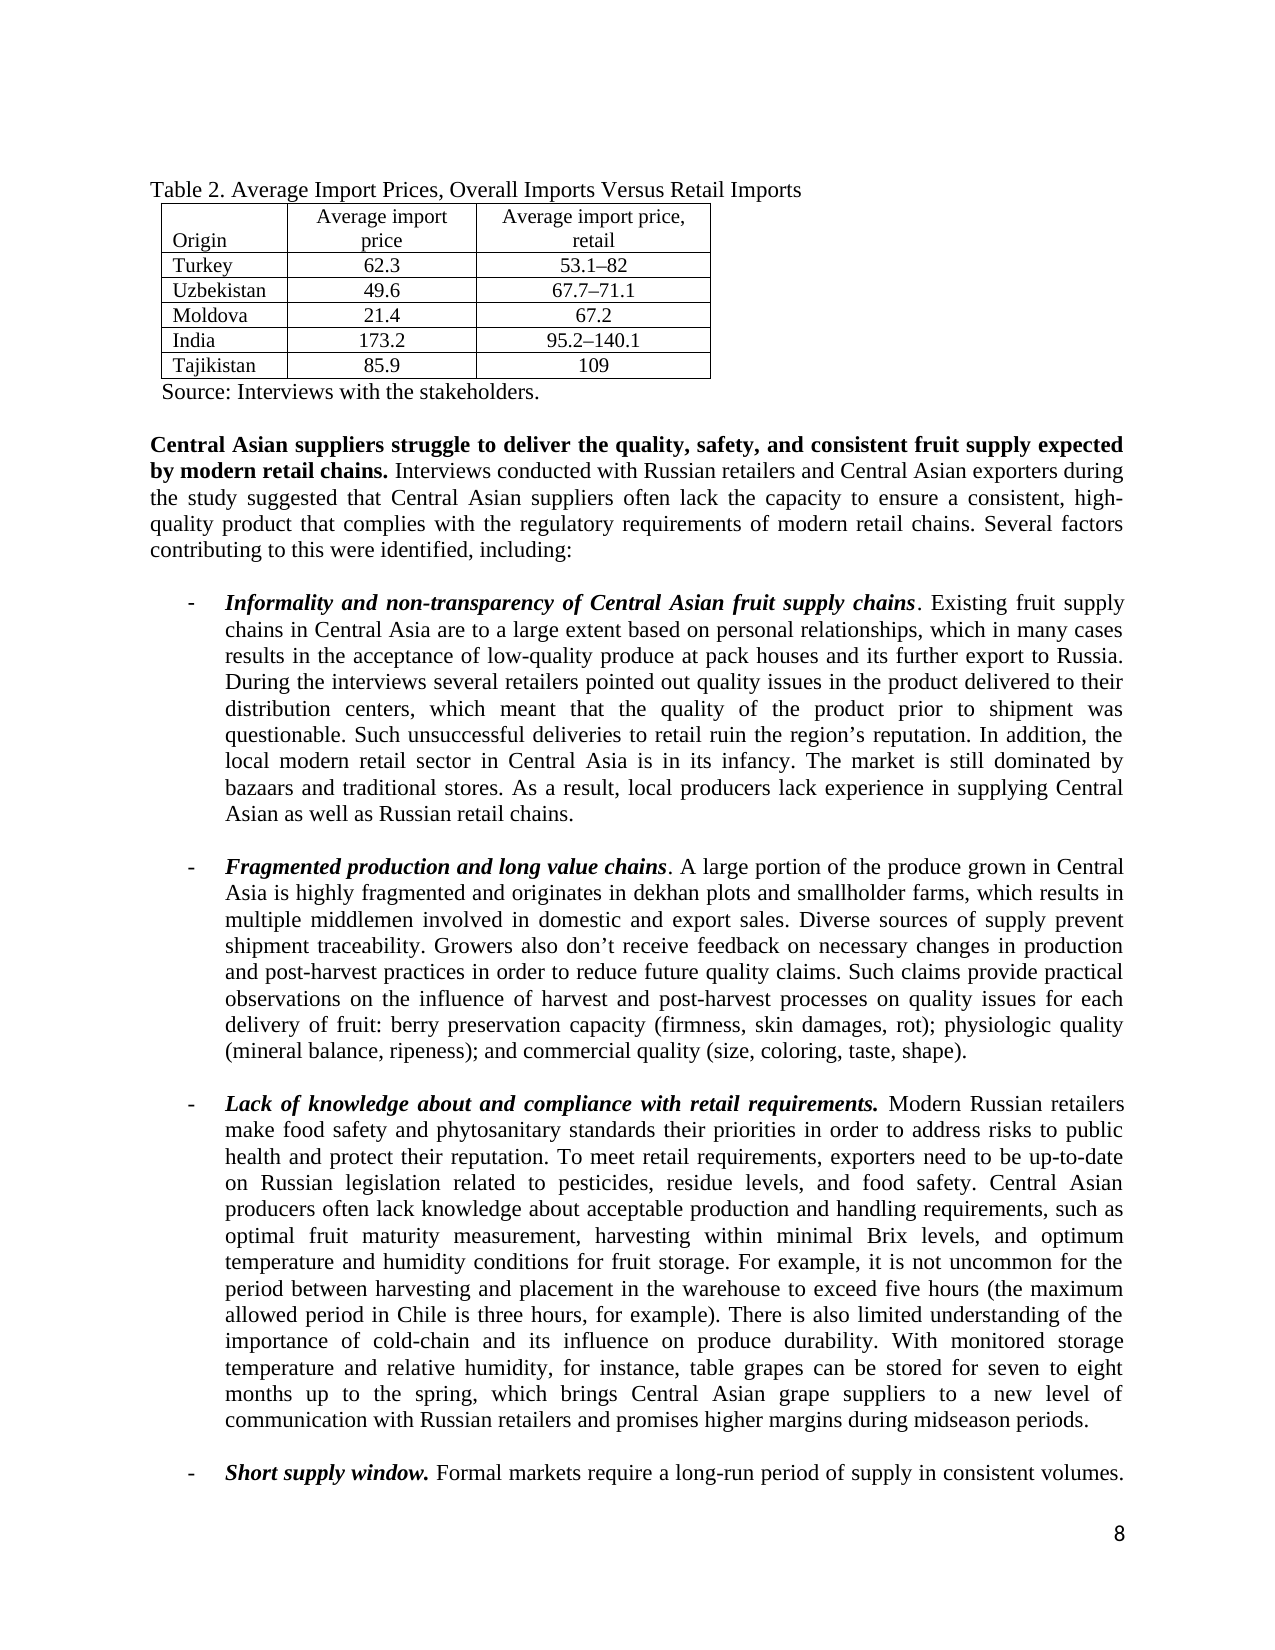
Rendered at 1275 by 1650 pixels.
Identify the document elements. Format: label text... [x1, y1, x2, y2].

table_cell 109 [477, 353, 710, 377]
table_cell Turkey [162, 253, 287, 277]
table_cell 53.1–82 [477, 253, 710, 277]
table_cell Uzbekistan [162, 278, 287, 302]
table_cell Tajikistan [162, 353, 287, 377]
table_cell 62.3 [288, 253, 476, 277]
table_cell India [162, 328, 287, 352]
table_header Average import price, retail [477, 204, 710, 252]
table_cell 95.2–140.1 [477, 328, 710, 352]
table_header Origin [162, 204, 287, 252]
list Informality and non-transparency of Central Asian fruit supply chains. Existing fruit supply chains in Central Asia are to a large extent based on personal relationships, which in many cases results in the acceptance of low-quality produce at pack houses and its further export to Russia. During the interviews several retailers pointed out quality issues in the product delivered to their distribution centers, which meant that the quality of the product prior to shipment was questionable. Such unsuccessful deliveries to retail ruin the region’s reputation. In addition, the local modern retail sector in Central Asia is in its infancy. The market is still dominated by bazaars and traditional stores. As a result, local producers lack experience in supplying Central Asian as well as Russian retail chains. [187, 589, 1125, 827]
table_cell 67.2 [477, 303, 710, 327]
list Fragmented production and long value chains. A large portion of the produce grown in Central Asia is highly fragmented and originates in dekhan plots and smallholder farms, which results in multiple middlemen involved in domestic and export sales. Diverse sources of supply prevent shipment traceability. Growers also don’t receive feedback on necessary changes in production and post-harvest practices in order to reduce future quality claims. Such claims provide practical observations on the influence of harvest and post-harvest processes on quality issues for each delivery of fruit: berry preservation capacity (firmness, skin damages, rot); physiologic quality (mineral balance, ripeness); and commercial quality (size, coloring, taste, shape). [187, 853, 1125, 1064]
list Lack of knowledge about and compliance with retail requirements. Modern Russian retailers make food safety and phytosanitary standards their priorities in order to address risks to public health and protect their reputation. To meet retail requirements, exporters need to be up-to-date on Russian legislation related to pesticides, residue levels, and food safety. Central Asian producers often lack knowledge about acceptable production and handling requirements, such as optimal fruit maturity measurement, harvesting within minimal Brix levels, and optimum temperature and humidity conditions for fruit storage. For example, it is not uncommon for the period between harvesting and placement in the warehouse to exceed five hours (the maximum allowed period in Chile is three hours, for example). There is also limited understanding of the importance of cold-chain and its influence on produce durability. With monitored storage temperature and relative humidity, for instance, table grapes can be stored for seven to eight months up to the spring, which brings Central Asian grape suppliers to a new level of communication with Russian retailers and promises higher margins during midseason periods. [187, 1090, 1125, 1433]
table_cell 21.4 [288, 303, 476, 327]
table_cell Moldova [162, 303, 287, 327]
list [187, 1459, 1125, 1485]
table_cell 173.2 [288, 328, 476, 352]
table_cell 49.6 [288, 278, 476, 302]
text Source: Interviews with the stakeholders. [150, 378, 1125, 405]
table_cell 85.9 [288, 353, 476, 377]
text Central Asian suppliers struggle to deliver the quality, safety, and consistent fruit supply expected by modern retail chains. Interviews conducted with Russian retailers and Central Asian exporters during the study suggested that Central Asian suppliers often lack the capacity to ensure a consistent, high-quality product that complies with the regulatory requirements of modern retail chains. Several factors contributing to this were identified, including: [150, 431, 1125, 563]
table_cell 67.7–71.1 [477, 278, 710, 302]
table_header Average import price [288, 204, 476, 252]
